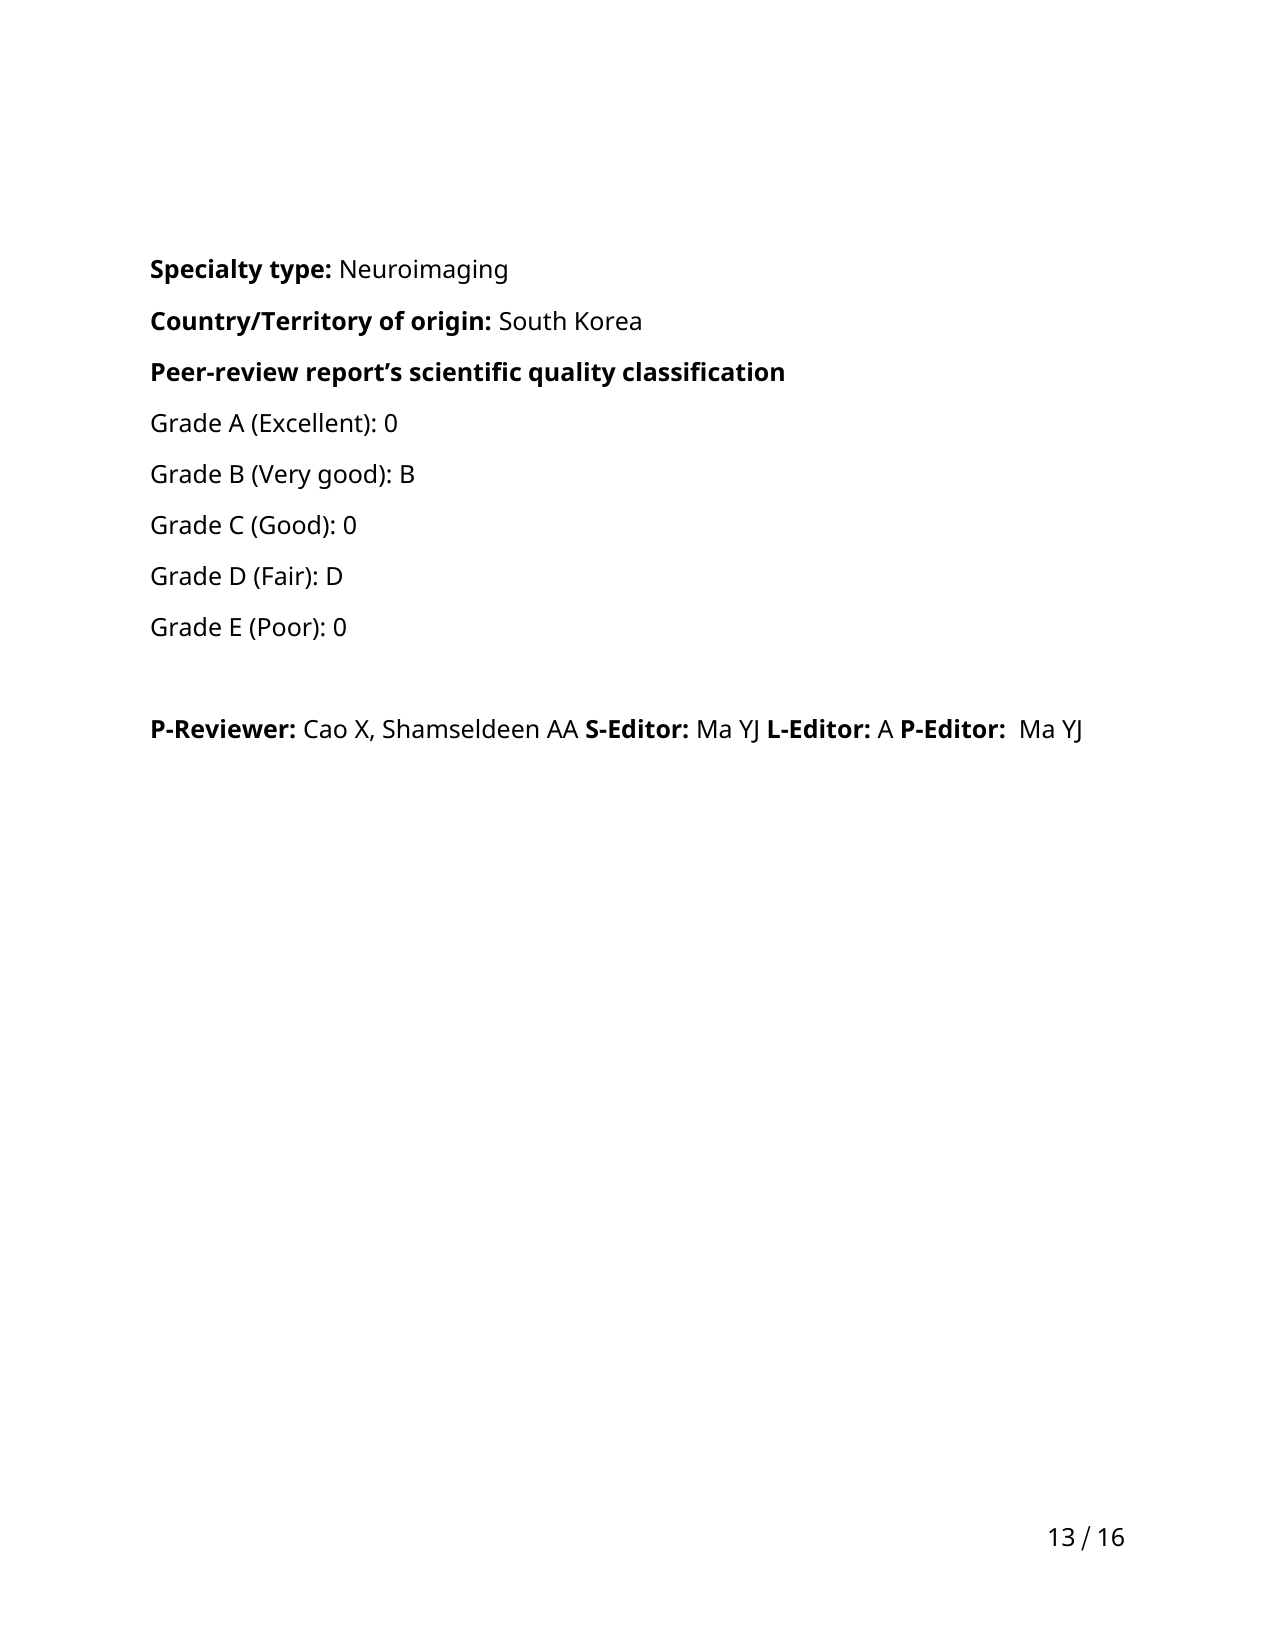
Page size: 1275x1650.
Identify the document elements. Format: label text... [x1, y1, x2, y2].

text Specialty type: Neuroimaging [150, 252, 1125, 286]
text Peer-review report’s scientific quality classification [150, 354, 1125, 388]
text Grade E (Poor): 0 [150, 609, 1125, 643]
text Grade D (Fair): D [150, 558, 1125, 592]
text P-Reviewer: Cao X, Shamseldeen AA S-Editor: Ma YJ L-Editor: A P-Editor: Ma YJ [150, 711, 1125, 746]
text Grade C (Good): 0 [150, 507, 1125, 541]
text Country/Territory of origin: South Korea [150, 303, 1125, 337]
text Grade B (Very good): B [150, 456, 1125, 490]
text Grade A (Excellent): 0 [150, 405, 1125, 439]
